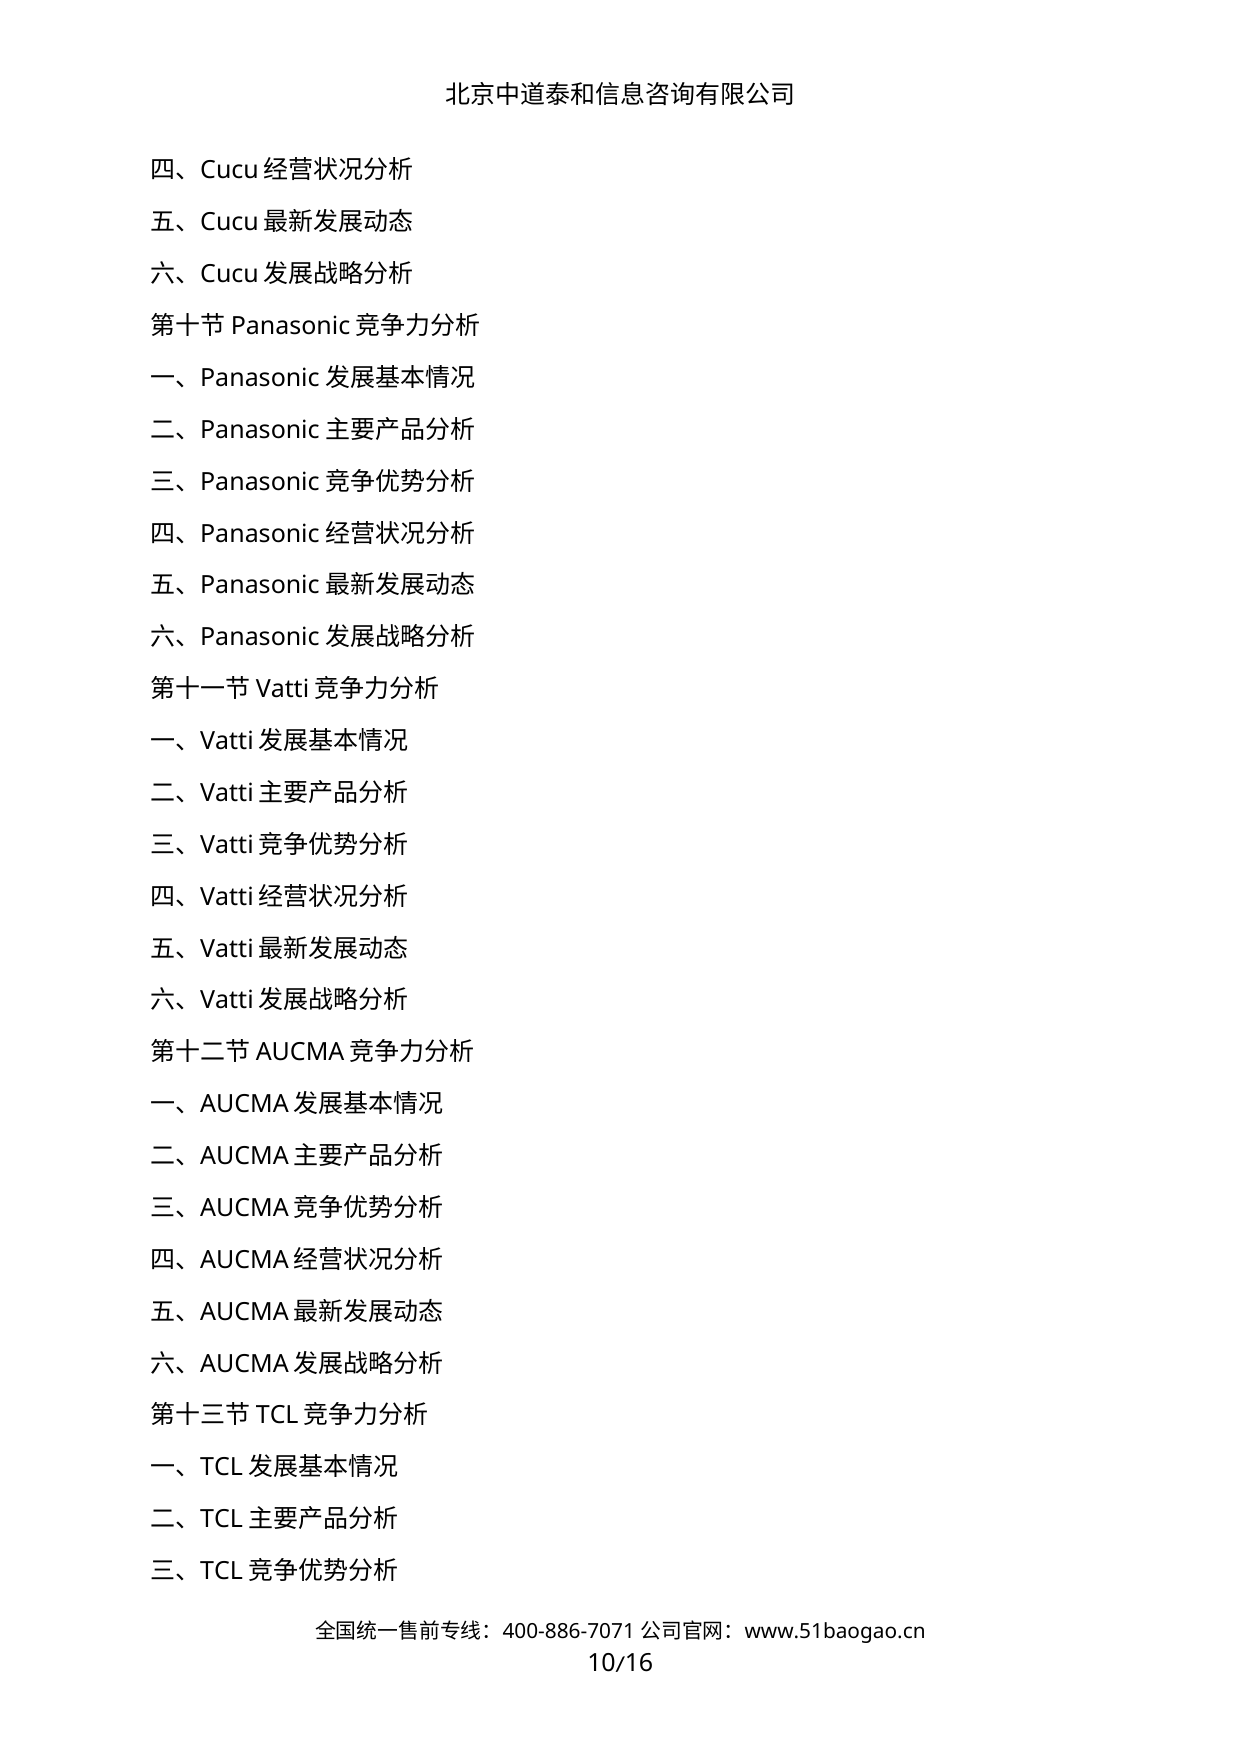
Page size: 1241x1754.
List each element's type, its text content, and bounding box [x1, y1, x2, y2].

text 四、Panasonic经营状况分析 [150, 513, 1090, 549]
text 五、Panasonic最新发展动态 [150, 565, 1090, 601]
text 四、AUCMA经营状况分析 [150, 1239, 1090, 1276]
text 六、Panasonic发展战略分析 [150, 617, 1090, 653]
text 四、Cucu经营状况分析 [150, 150, 1090, 186]
text 第十二节 AUCMA竞争力分析 [150, 1032, 1090, 1068]
text 三、TCL竞争优势分析 [150, 1551, 1090, 1587]
text 四、Vatti经营状况分析 [150, 876, 1090, 912]
text 六、Cucu发展战略分析 [150, 254, 1090, 290]
text 第十三节 TCL竞争力分析 [150, 1395, 1090, 1431]
text 五、Vatti最新发展动态 [150, 928, 1090, 964]
text 三、AUCMA竞争优势分析 [150, 1187, 1090, 1224]
text 六、AUCMA发展战略分析 [150, 1343, 1090, 1379]
text 六、Vatti发展战略分析 [150, 980, 1090, 1016]
text 五、Cucu最新发展动态 [150, 202, 1090, 238]
text 五、AUCMA最新发展动态 [150, 1291, 1090, 1327]
text 二、AUCMA主要产品分析 [150, 1136, 1090, 1172]
text 二、Panasonic主要产品分析 [150, 409, 1090, 446]
text 一、Vatti发展基本情况 [150, 721, 1090, 757]
text 第十节 Panasonic竞争力分析 [150, 306, 1090, 342]
text 二、TCL主要产品分析 [150, 1499, 1090, 1535]
text 一、TCL发展基本情况 [150, 1447, 1090, 1483]
text 二、Vatti主要产品分析 [150, 772, 1090, 809]
text 一、AUCMA发展基本情况 [150, 1084, 1090, 1120]
text 三、Panasonic竞争优势分析 [150, 461, 1090, 497]
text 一、Panasonic发展基本情况 [150, 357, 1090, 394]
text 第十一节 Vatti竞争力分析 [150, 669, 1090, 705]
text 三、Vatti竞争优势分析 [150, 824, 1090, 861]
